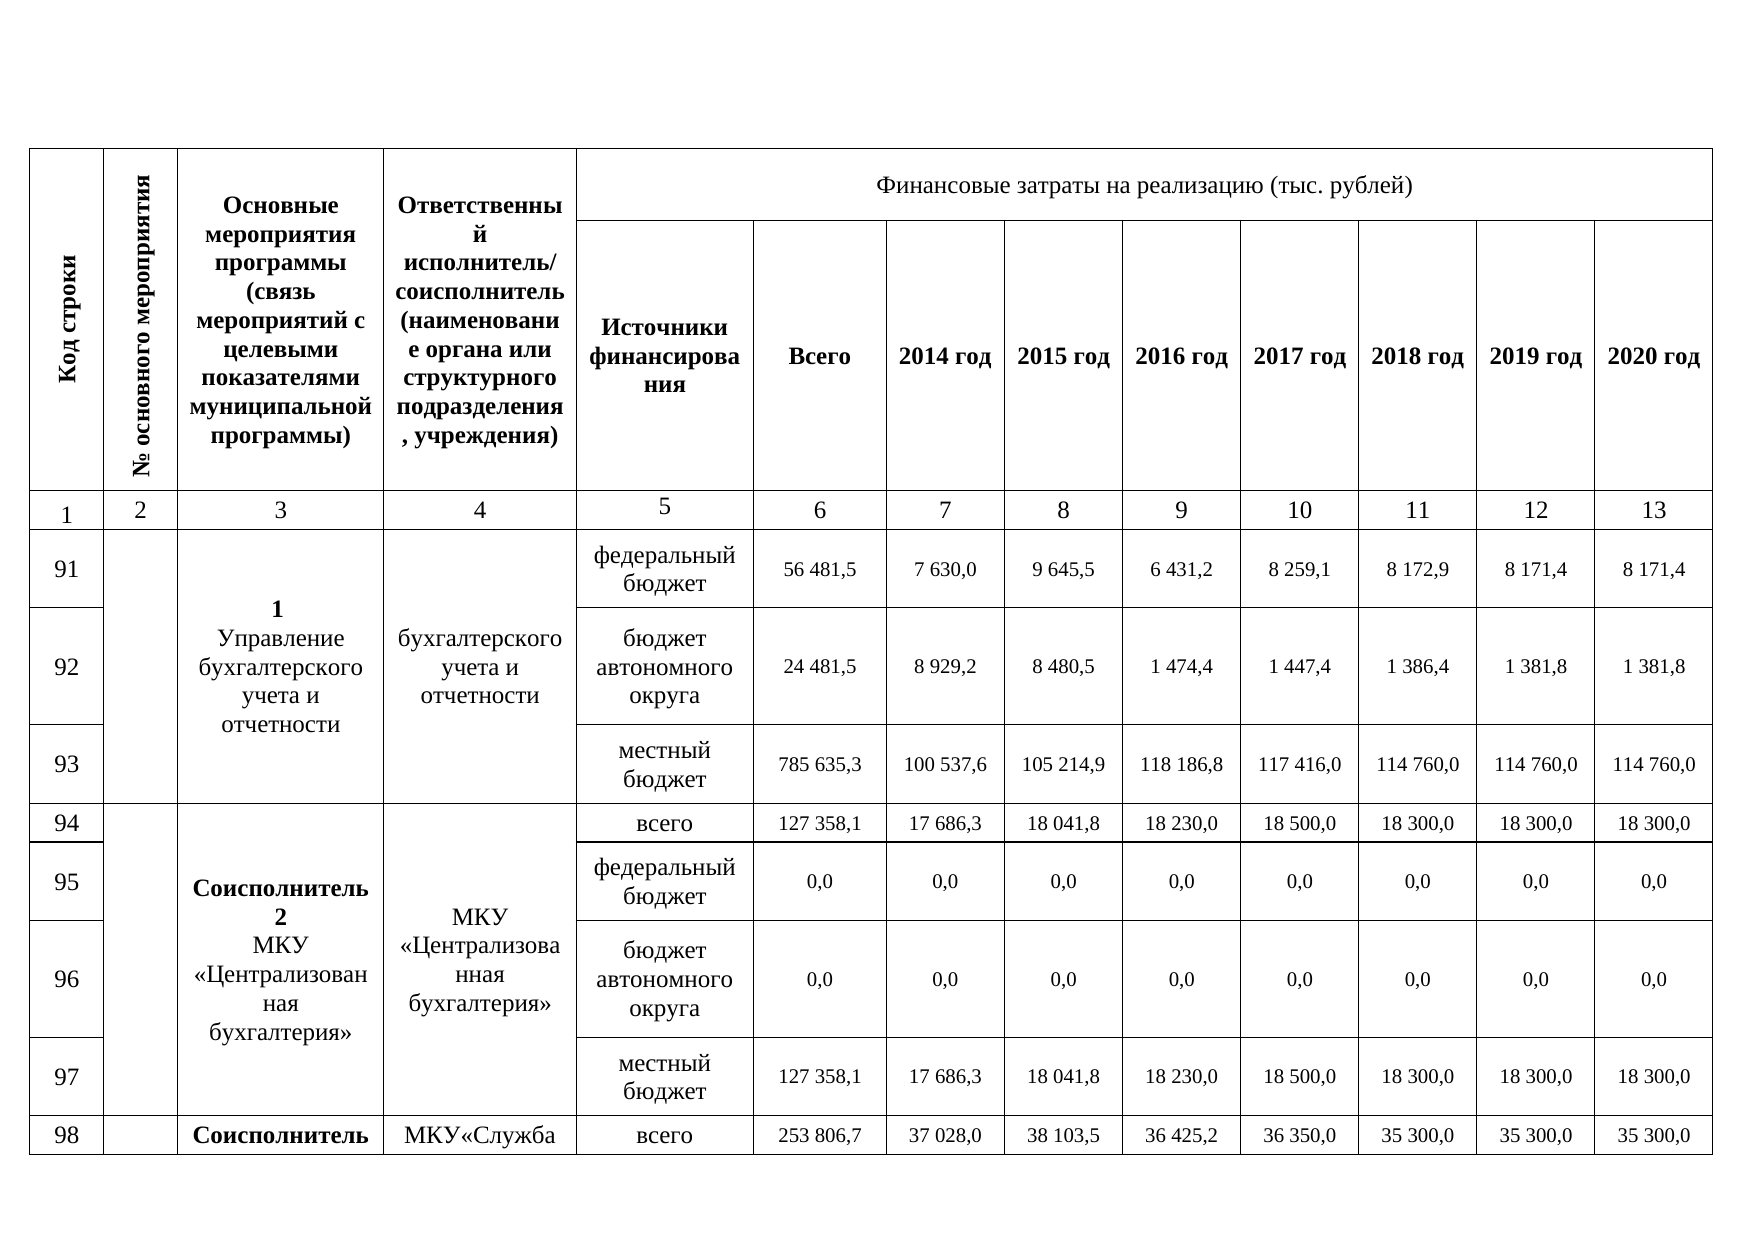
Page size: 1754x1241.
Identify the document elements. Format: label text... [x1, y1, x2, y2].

table_cell 0,0 [887, 843, 1004, 919]
table_cell 9 645,5 [1005, 530, 1122, 607]
table_cell 12 [1477, 491, 1594, 529]
table_cell 1 381,8 [1477, 608, 1594, 724]
table_cell 18 041,8 [1005, 1038, 1122, 1115]
table_cell 6 431,2 [1123, 530, 1240, 607]
table_cell 114 760,0 [1359, 725, 1476, 802]
table_cell 0,0 [1477, 921, 1594, 1037]
table_cell всего [577, 1116, 753, 1154]
table_cell 10 [1241, 491, 1358, 529]
table_cell 1 474,4 [1123, 608, 1240, 724]
table_cell всего [577, 804, 753, 841]
table_cell 96 [30, 921, 103, 1037]
table_cell 117 416,0 [1241, 725, 1358, 802]
table_cell 0,0 [1241, 921, 1358, 1037]
table_cell 18 300,0 [1595, 804, 1712, 841]
table_cell 785 635,3 [754, 725, 886, 802]
table_cell 18 300,0 [1595, 1038, 1712, 1115]
table_cell [104, 804, 177, 1115]
table_cell местный бюджет [577, 725, 753, 802]
table_cell 0,0 [754, 843, 886, 919]
table_cell 127 358,1 [754, 804, 886, 841]
table_cell 37 028,0 [887, 1116, 1004, 1154]
table_cell 114 760,0 [1477, 725, 1594, 802]
table_cell Соисполнитель 2 МКУ «Централизованная бухгалтерия» [178, 804, 383, 1115]
table_cell 18 300,0 [1359, 804, 1476, 841]
table_cell 2020 год [1595, 221, 1712, 490]
table_cell 17 686,3 [887, 804, 1004, 841]
table_cell 5 [577, 491, 753, 529]
table_cell 0,0 [1123, 843, 1240, 919]
table_cell 8 [1005, 491, 1122, 529]
table_cell 9 [1123, 491, 1240, 529]
table_cell бюджет автономного округа [577, 608, 753, 724]
table_cell Управление бухгалтерского учета и отчетности [384, 530, 576, 802]
table_cell 8 480,5 [1005, 608, 1122, 724]
table_cell 8 259,1 [1241, 530, 1358, 607]
table_cell 2 [104, 491, 177, 529]
table_cell 2015 год [1005, 221, 1122, 490]
table_cell 105 214,9 [1005, 725, 1122, 802]
table_cell 18 041,8 [1005, 804, 1122, 841]
table_cell [104, 1116, 177, 1154]
table_cell МКУ«Служба обеспечения органов местного самоуправления» [384, 1116, 576, 1154]
table_cell 0,0 [1595, 921, 1712, 1037]
table_cell 8 171,4 [1477, 530, 1594, 607]
table_cell 0,0 [754, 921, 886, 1037]
table_cell 92 [30, 608, 103, 724]
table_cell 0,0 [1359, 843, 1476, 919]
table_cell Соисполнитель 3 МКУ «Служба обеспечения органов местного самоуправления» [178, 1116, 383, 1154]
table_cell [104, 530, 177, 802]
table_cell 18 230,0 [1123, 804, 1240, 841]
table_cell 2019 год [1477, 221, 1594, 490]
table_cell 18 500,0 [1241, 1038, 1358, 1115]
table_cell 38 103,5 [1005, 1116, 1122, 1154]
table_cell 36 425,2 [1123, 1116, 1240, 1154]
table_cell 2017 год [1241, 221, 1358, 490]
table_cell 35 300,0 [1477, 1116, 1594, 1154]
table_cell 93 [30, 725, 103, 802]
table_cell 18 300,0 [1477, 804, 1594, 841]
table_header Код строки [30, 149, 103, 490]
table_cell 114 760,0 [1595, 725, 1712, 802]
table_cell 7 [887, 491, 1004, 529]
table_cell 118 186,8 [1123, 725, 1240, 802]
table_cell Всего [754, 221, 886, 490]
table_cell 2018 год [1359, 221, 1476, 490]
table_cell 36 350,0 [1241, 1116, 1358, 1154]
table_cell бюджет автономного округа [577, 921, 753, 1037]
table_cell 24 481,5 [754, 608, 886, 724]
table_cell 0,0 [887, 921, 1004, 1037]
table_cell 18 230,0 [1123, 1038, 1240, 1115]
table_cell 253 806,7 [754, 1116, 886, 1154]
table_cell 97 [30, 1038, 103, 1115]
table_cell 8 171,4 [1595, 530, 1712, 607]
table_cell 127 358,1 [754, 1038, 886, 1115]
table_cell 2014 год [887, 221, 1004, 490]
table_cell 1 447,4 [1241, 608, 1358, 724]
table_cell 2016 год [1123, 221, 1240, 490]
table_cell 100 537,6 [887, 725, 1004, 802]
table_cell 8 929,2 [887, 608, 1004, 724]
table_cell 35 300,0 [1595, 1116, 1712, 1154]
table_header Основные мероприятия программы (связь мероприятий с целевыми показателями муниципальной программы) [178, 149, 383, 490]
table_cell федеральный бюджет [577, 843, 753, 919]
table_cell МКУ «Централизованная бухгалтерия» [384, 804, 576, 1115]
table_cell 98 [30, 1116, 103, 1154]
table_cell 0,0 [1005, 843, 1122, 919]
table_cell федеральный бюджет [577, 530, 753, 607]
table_header Ответственный исполнитель/ соисполнитель (наименование органа или структурного подразделения, учреждения) [384, 149, 576, 490]
table_cell 0,0 [1477, 843, 1594, 919]
table_cell 35 300,0 [1359, 1116, 1476, 1154]
table_header № основного мероприятия [104, 149, 177, 490]
table_cell 0,0 [1241, 843, 1358, 919]
table_cell 8 172,9 [1359, 530, 1476, 607]
table_cell местный бюджет [577, 1038, 753, 1115]
table_cell 1 381,8 [1595, 608, 1712, 724]
table_cell 7 630,0 [887, 530, 1004, 607]
table_cell 6 [754, 491, 886, 529]
table_cell Источники финансирования [577, 221, 753, 490]
table_cell 56 481,5 [754, 530, 886, 607]
table_cell 13 [1595, 491, 1712, 529]
table_cell 4 [384, 491, 576, 529]
table_cell 3 [178, 491, 383, 529]
table_cell 17 686,3 [887, 1038, 1004, 1115]
table_cell 91 [30, 530, 103, 607]
table_cell 95 [30, 843, 103, 919]
table_cell 0,0 [1359, 921, 1476, 1037]
table_cell 1 [30, 491, 103, 529]
table_cell 18 500,0 [1241, 804, 1358, 841]
table_cell 0,0 [1005, 921, 1122, 1037]
table_cell 0,0 [1123, 921, 1240, 1037]
table_header Финансовые затраты на реализацию (тыс. рублей) [577, 149, 1712, 219]
table_cell 0,0 [1595, 843, 1712, 919]
table_cell 1 386,4 [1359, 608, 1476, 724]
table_cell 94 [30, 804, 103, 841]
table_cell Соисполнитель 1 Управление бухгалтерского учета и отчетности [178, 530, 383, 802]
table_cell 18 300,0 [1359, 1038, 1476, 1115]
table_cell 11 [1359, 491, 1476, 529]
table_cell 18 300,0 [1477, 1038, 1594, 1115]
